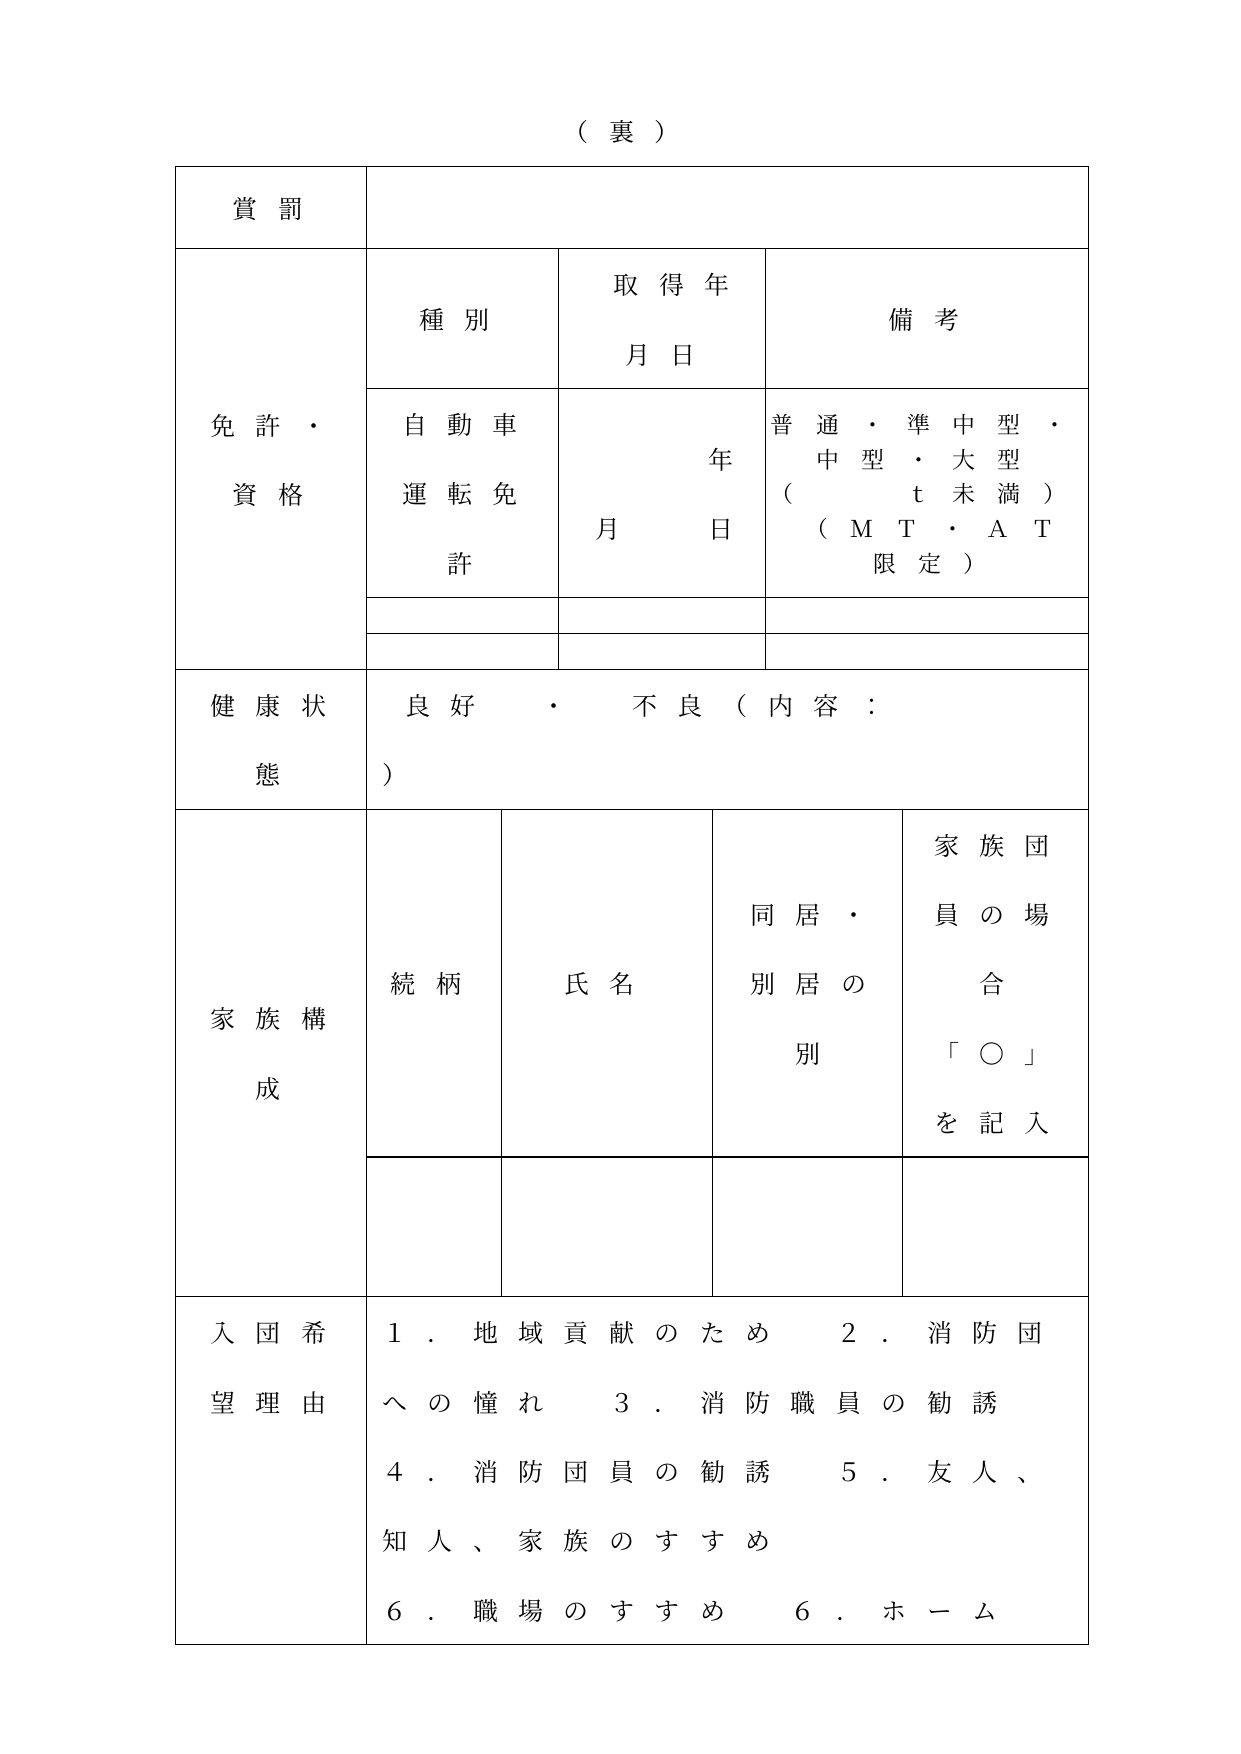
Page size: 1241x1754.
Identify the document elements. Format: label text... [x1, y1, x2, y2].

table_cell [502, 1158, 712, 1296]
table_cell [367, 598, 558, 633]
table_cell 自動車運転免許 [367, 389, 558, 597]
table_cell 免許・資格 [176, 249, 366, 669]
table_cell 入団希望理由 [176, 1297, 366, 1644]
table_cell [367, 1158, 501, 1296]
table_cell 氏名 [502, 810, 712, 1156]
table_cell [766, 634, 1088, 669]
table_header [367, 167, 1088, 248]
text （裏） [178, 96, 1086, 166]
table_cell 取得年月日 [559, 249, 765, 388]
table_cell [367, 634, 558, 669]
table_cell 健康状態 [176, 670, 366, 808]
table_cell 同居・別居の別 [713, 810, 902, 1156]
table_cell 家族構成 [176, 810, 366, 1296]
table_cell [903, 1158, 1088, 1296]
table_cell [766, 598, 1088, 633]
table_cell 続柄 [367, 810, 501, 1156]
table_cell [559, 634, 765, 669]
table_cell 年 月 日 [559, 389, 765, 597]
table_cell 家族団員の場合「〇」を記入 [903, 810, 1088, 1156]
table_cell 備考 [766, 249, 1088, 388]
table_cell 種別 [367, 249, 558, 388]
table_cell 普通・準中型・中型・大型 （ ｔ未満）（ＭＴ・ＡＴ限定） [766, 389, 1088, 597]
table_cell 良好 ・ 不良（内容： ） [367, 670, 1088, 808]
table_cell [713, 1158, 902, 1296]
table_cell [559, 598, 765, 633]
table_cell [367, 1297, 1088, 1644]
table_header 賞罰 [176, 167, 366, 248]
